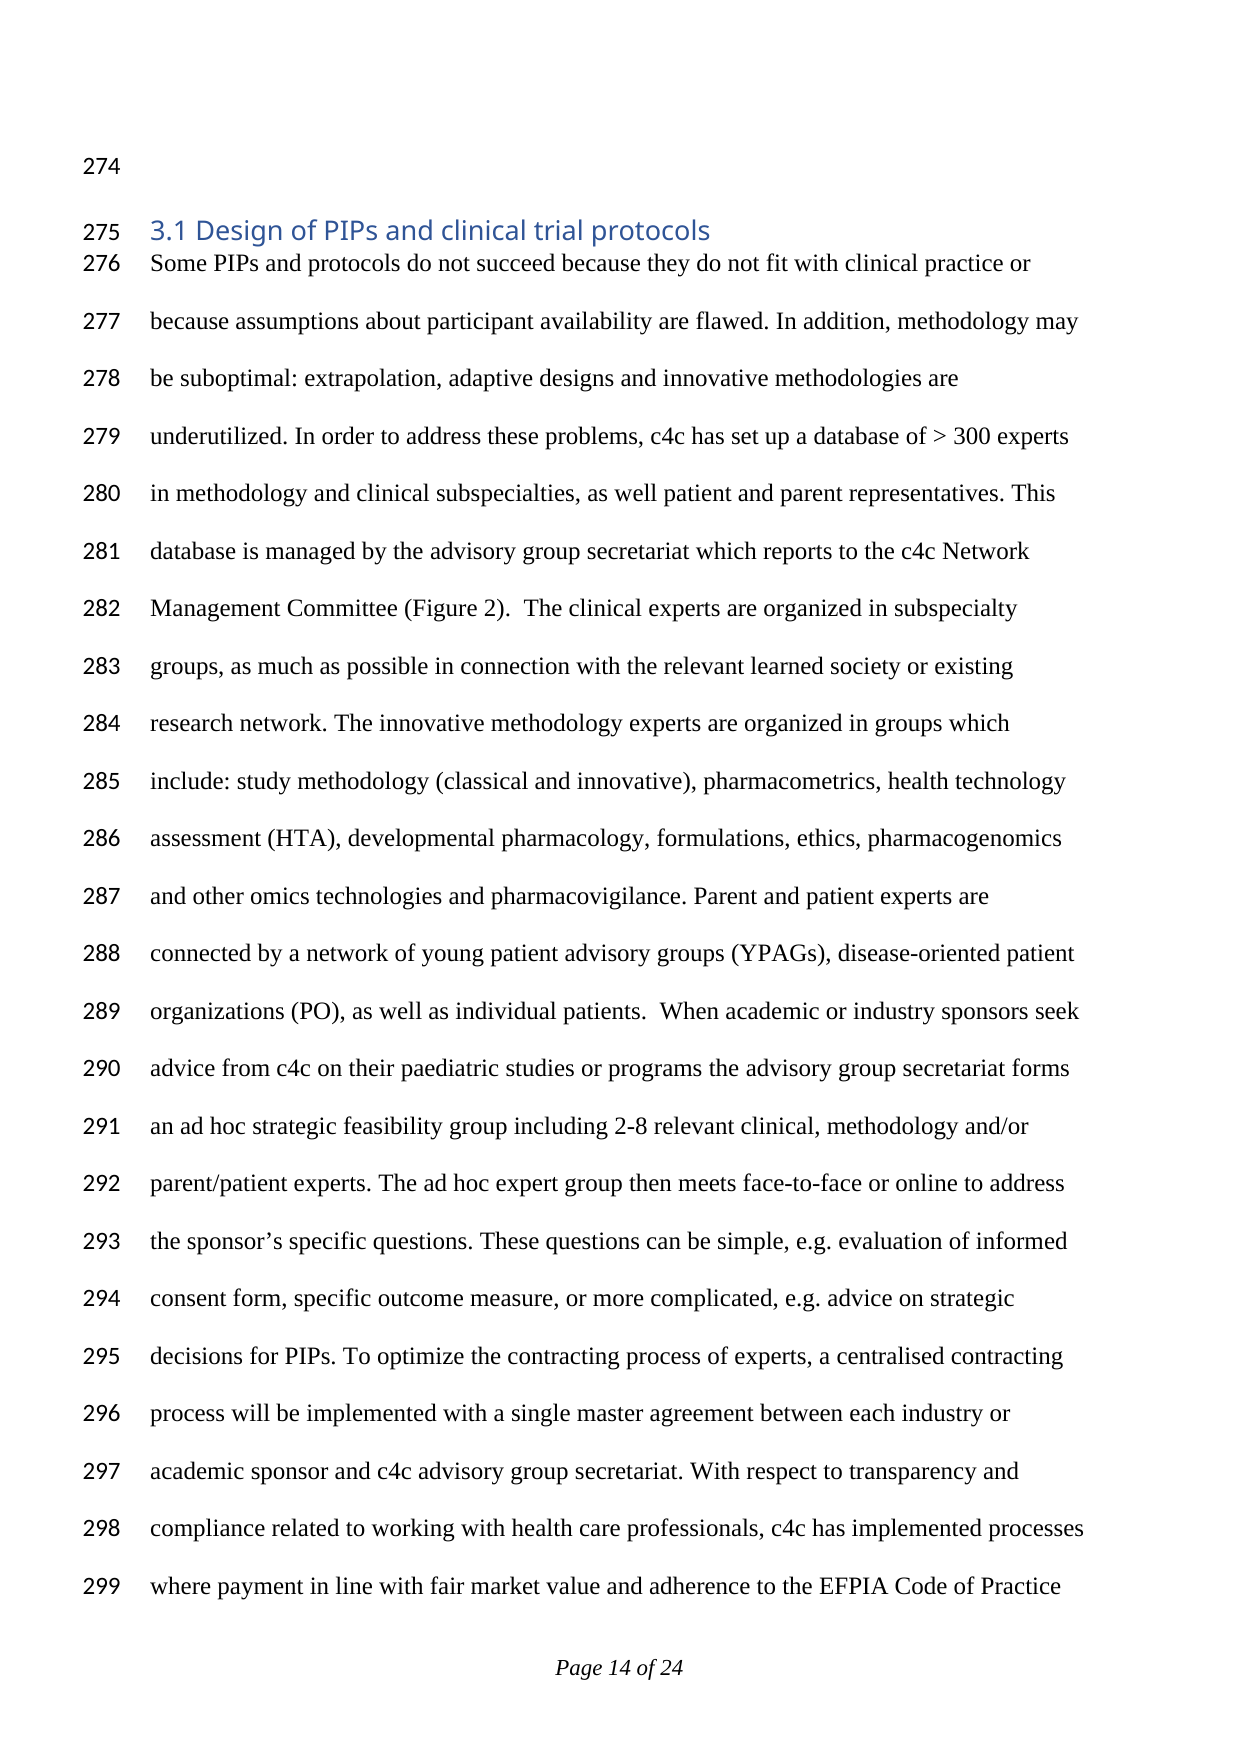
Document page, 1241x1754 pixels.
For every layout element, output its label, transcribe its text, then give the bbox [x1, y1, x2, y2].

subtitle 3.1 Design of PIPs and clinical trial protocols [150, 212, 1090, 248]
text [150, 248, 1090, 1600]
